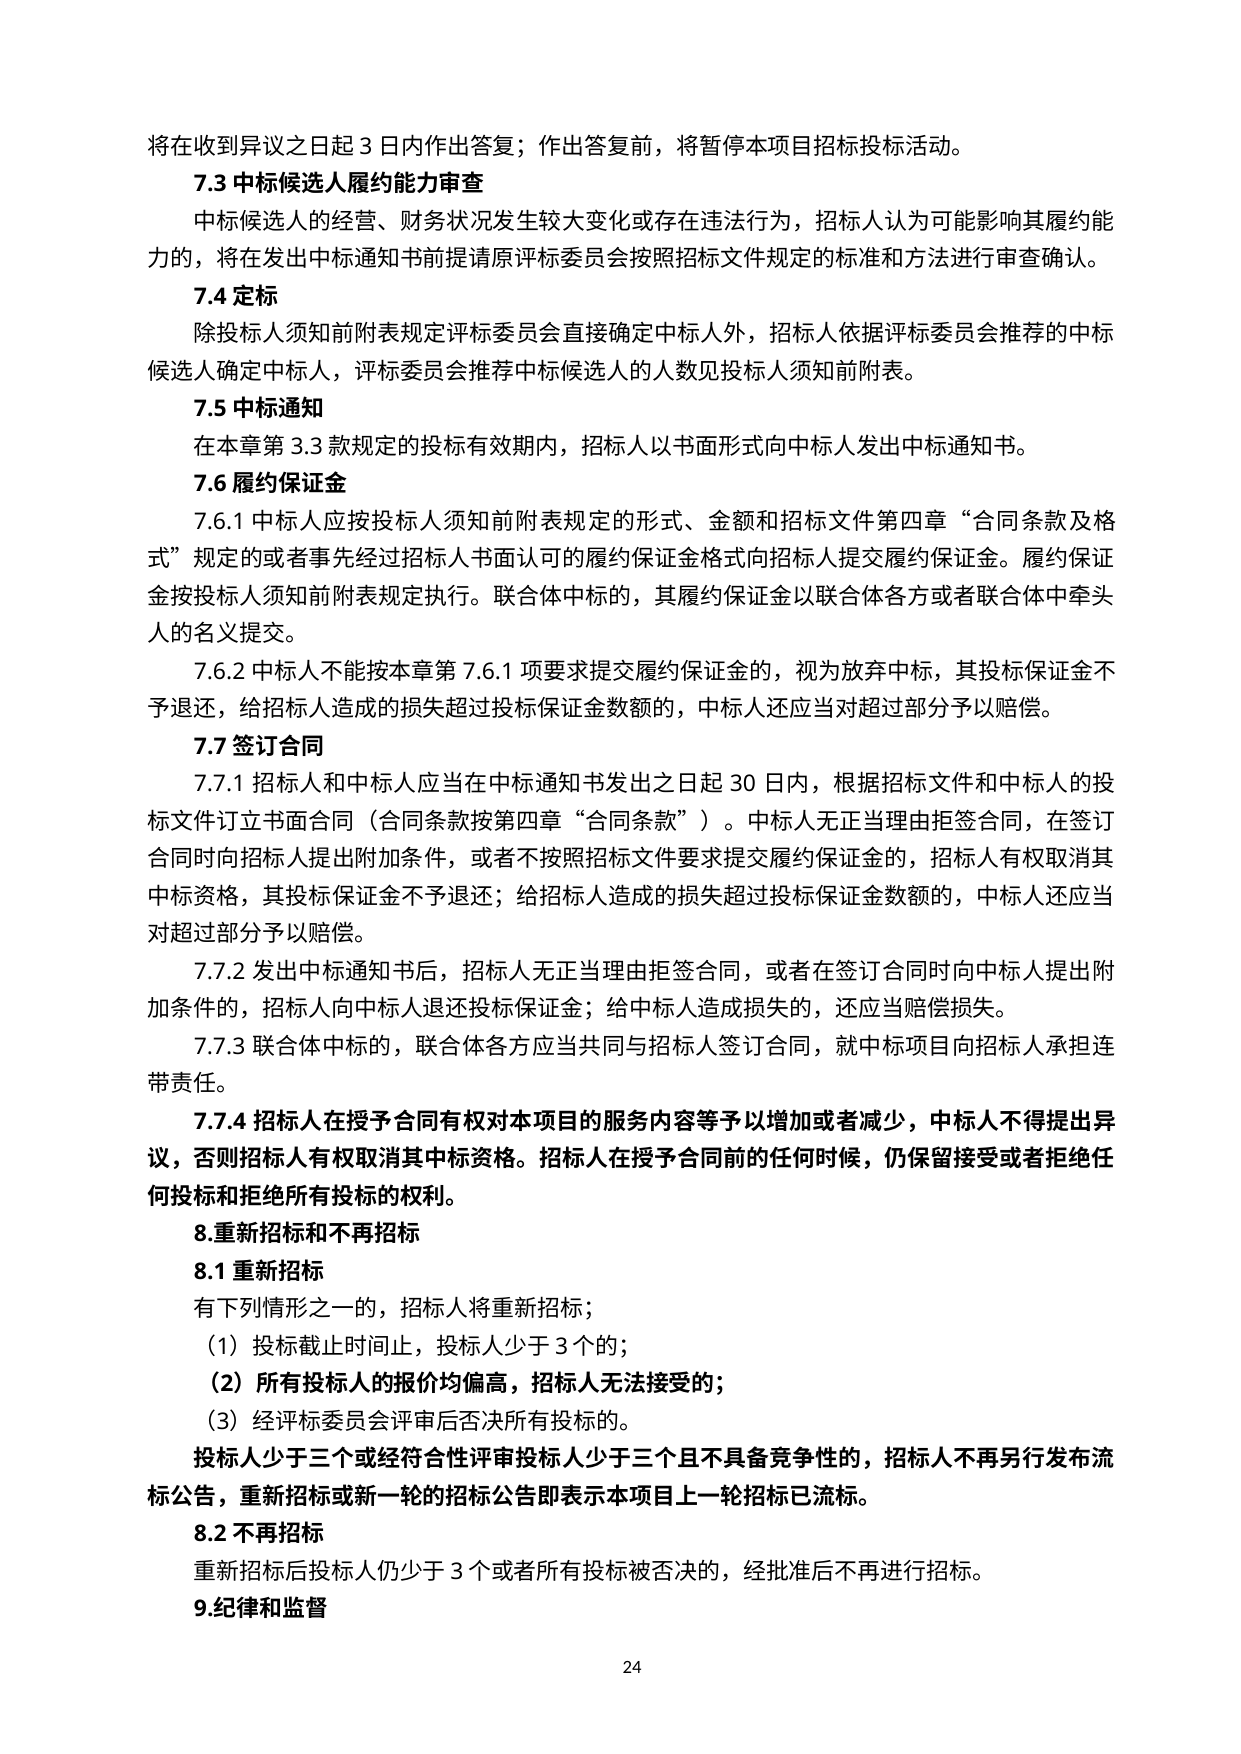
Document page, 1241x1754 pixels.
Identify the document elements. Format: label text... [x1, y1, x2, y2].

text 7.7.2 发出中标通知书后，招标人无正当理由拒签合同，或者在签订合同时向中标人提出附加条件的，招标人向中标人退还投标保证金；给中标人造成损失的，还应当赔偿损失。 [148, 949, 1116, 1024]
text 7.7.1 招标人和中标人应当在中标通知书发出之日起 30 日内，根据招标文件和中标人的投 标文件订立书面合同（合同条款按第四章“合同条款”）。中标人无正当理由拒签合同，在签订合同时向招标人提出附加条件，或者不按照招标文件要求提交履约保证金的，招标人有权取消其中标资格，其投标保证金不予退还；给招标人造成的损失超过投标保证金数额的，中标人还应当对超过部分予以赔偿。 [148, 762, 1116, 949]
text （1）投标截止时间止，投标人少于3个的； [148, 1324, 1116, 1362]
text 7.3 中标候选人履约能力审查 [148, 162, 1116, 199]
text 中标候选人的经营、财务状况发生较大变化或存在违法行为，招标人认为可能影响其履约能力的，将在发出中标通知书前提请原评标委员会按照招标文件规定的标准和方法进行审查确认。 [148, 199, 1116, 274]
text 在本章第 3.3 款规定的投标有效期内，招标人以书面形式向中标人发出中标通知书。 [148, 424, 1116, 462]
text 7.6.2 中标人不能按本章第 7.6.1 项要求提交履约保证金的，视为放弃中标，其投标保证金不予退还，给招标人造成的损失超过投标保证金数额的，中标人还应当对超过部分予以赔偿。 [148, 649, 1116, 724]
text 7.7.3 联合体中标的，联合体各方应当共同与招标人签订合同，就中标项目向招标人承担连 带责任。 [148, 1024, 1116, 1099]
text 除投标人须知前附表规定评标委员会直接确定中标人外，招标人依据评标委员会推荐的中标候选人确定中标人，评标委员会推荐中标候选人的人数见投标人须知前附表。 [148, 312, 1116, 387]
text 7.6.1中标人应按投标人须知前附表规定的形式、金额和招标文件第四章“合同条款及格式”规定的或者事先经过招标人书面认可的履约保证金格式向招标人提交履约保证金。履约保证金按投标人须知前附表规定执行。联合体中标的，其履约保证金以联合体各方或者联合体中牵头人的名义提交。 [148, 499, 1116, 649]
text （3）经评标委员会评审后否决所有投标的。 [148, 1399, 1116, 1437]
text 7.5 中标通知 [148, 387, 1116, 424]
text 投标人少于三个或经符合性评审投标人少于三个且不具备竞争性的，招标人不再另行发布流标公告，重新招标或新一轮的招标公告即表示本项目上一轮招标已流标。 [148, 1437, 1116, 1512]
text 7.6 履约保证金 [148, 462, 1116, 499]
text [148, 124, 1116, 162]
text （2）所有投标人的报价均偏高，招标人无法接受的； [148, 1362, 1116, 1399]
text 重新招标后投标人仍少于3个或者所有投标被否决的，经批准后不再进行招标。 [148, 1549, 1116, 1587]
text 7.7 签订合同 [148, 724, 1116, 762]
text 7.4 定标 [148, 274, 1116, 312]
text 有下列情形之一的，招标人将重新招标； [148, 1287, 1116, 1324]
text 9.纪律和监督 [148, 1587, 1116, 1624]
text 8.1 重新招标 [148, 1249, 1116, 1287]
text 8.重新招标和不再招标 [148, 1212, 1116, 1249]
text 7.7.4 招标人在授予合同有权对本项目的服务内容等予以增加或者减少，中标人不得提出异议，否则招标人有权取消其中标资格。招标人在授予合同前的任何时候，仍保留接受或者拒绝任何投标和拒绝所有投标的权利。 [148, 1099, 1116, 1212]
text 8.2 不再招标 [148, 1512, 1116, 1549]
